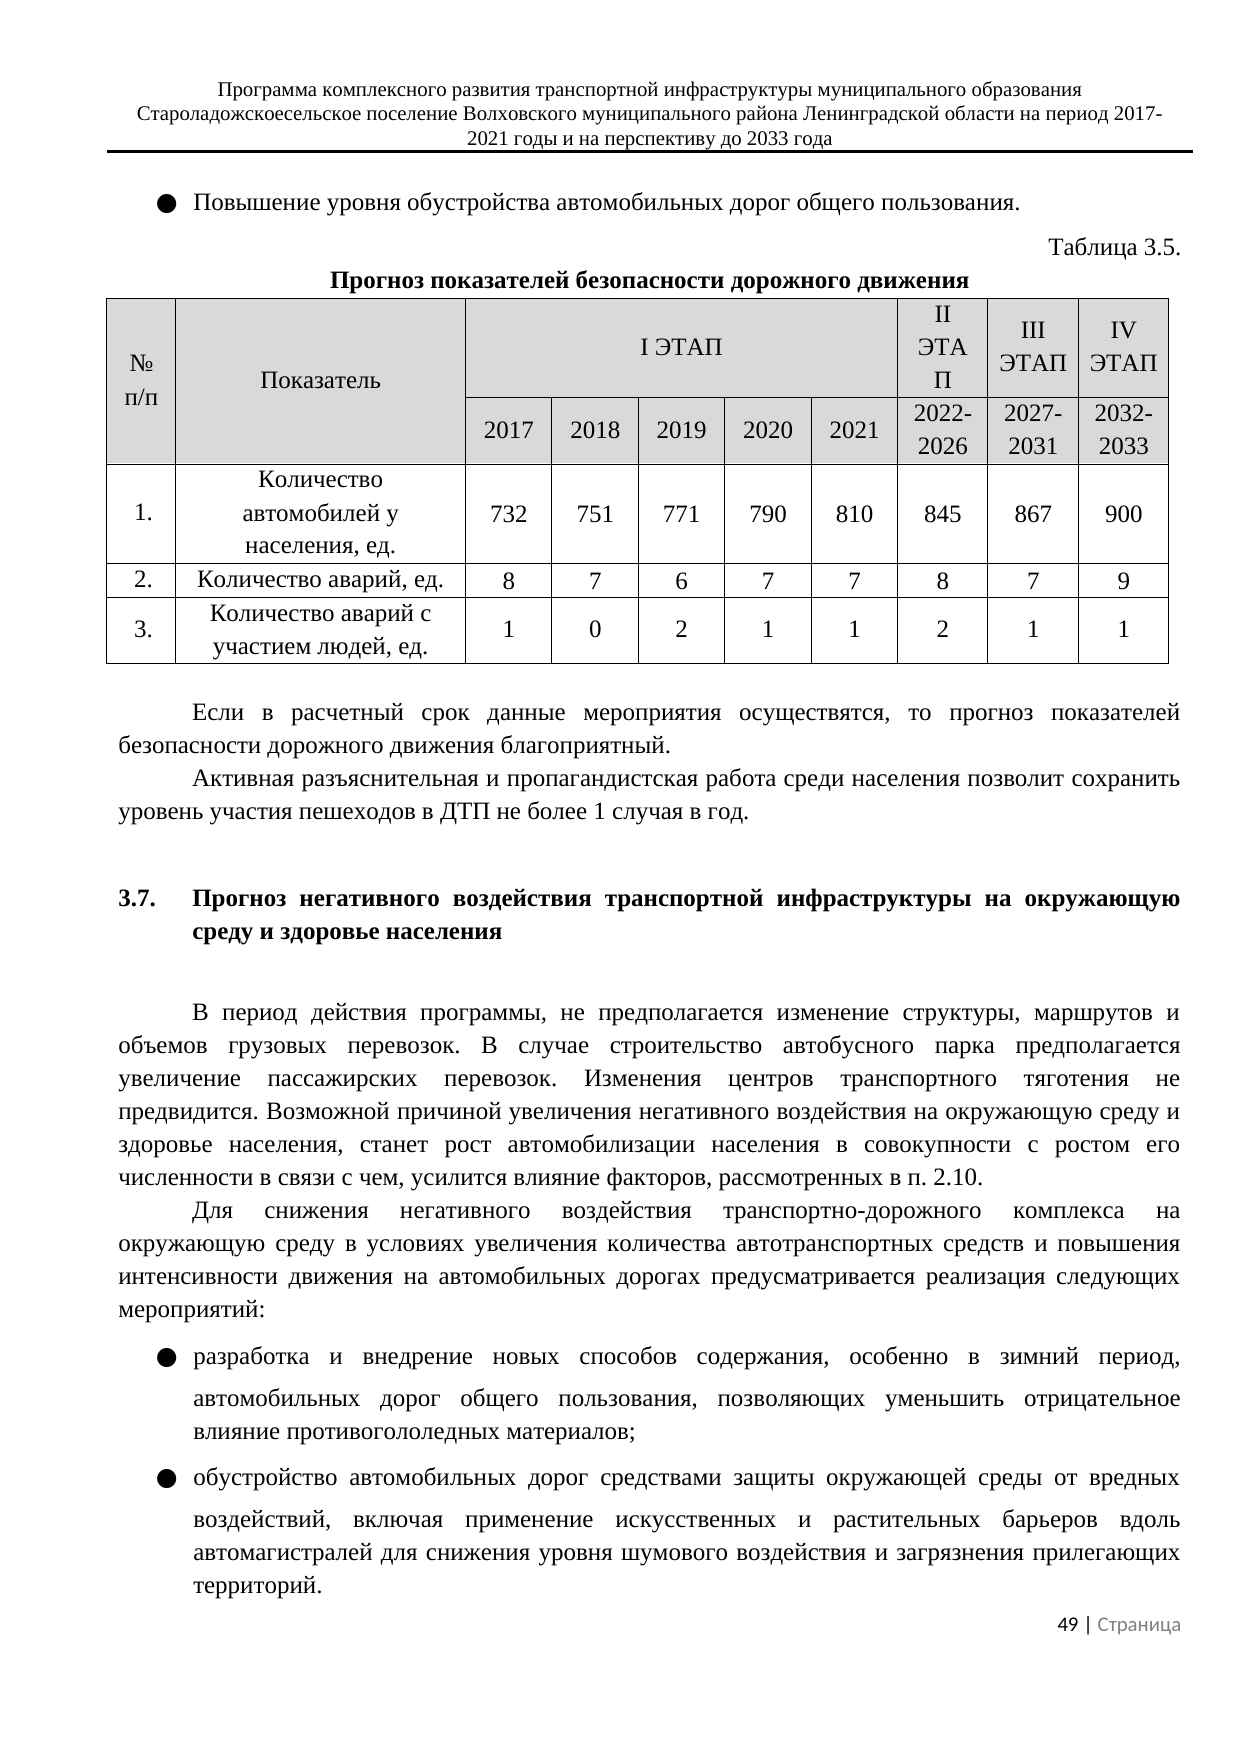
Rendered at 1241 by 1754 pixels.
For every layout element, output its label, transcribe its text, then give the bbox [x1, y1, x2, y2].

table_cell 6 [639, 564, 724, 597]
table_cell 2022-2026 [898, 398, 987, 463]
table_cell 8 [466, 564, 551, 597]
table_cell 2019 [639, 398, 724, 463]
table_cell 2018 [552, 398, 638, 463]
table_cell 867 [988, 465, 1078, 563]
table_cell 845 [898, 465, 987, 563]
list разработка и внедрение новых способов содержания, особенно в зимний период, автомобильных дорог общего пользования, позволяющих уменьшить отрицательное влияние противогололедных материалов; [156, 1327, 1181, 1444]
list Прогноз негативного воздействия транспортной инфраструктуры на окружающую среду и здоровье населения [118, 883, 1181, 947]
table_header IV ЭТАП [1079, 299, 1168, 397]
table_cell 1 [725, 598, 811, 663]
table_cell Количество аварий с участием людей, ед. [176, 598, 465, 663]
table_header III ЭТАП [988, 299, 1078, 397]
table_cell 0 [552, 598, 638, 663]
table_cell 1 [988, 598, 1078, 663]
list обустройство автомобильных дорог средствами защиты окружающей среды от вредных воздействий, включая применение искусственных и растительных барьеров вдоль автомагистралей для снижения уровня шумового воздействия и загрязнения прилегающих территорий. [156, 1449, 1181, 1599]
table_cell [107, 598, 175, 663]
table_cell 7 [812, 564, 897, 597]
table_cell 7 [725, 564, 811, 597]
table_cell 7 [988, 564, 1078, 597]
table_header I ЭТАП [466, 299, 897, 397]
table_header II ЭТАП [898, 299, 987, 397]
table_cell 2027-2031 [988, 398, 1078, 463]
table_cell 2020 [725, 398, 811, 463]
table_cell 8 [898, 564, 987, 597]
table_cell 9 [1079, 564, 1168, 597]
text Активная разъяснительная и пропагандистская работа среди населения позволит сохранить уровень участия пешеходов в ДТП не более 1 случая в год. [118, 763, 1181, 825]
table_cell 771 [639, 465, 724, 563]
table_cell 790 [725, 465, 811, 563]
table_cell 1 [466, 598, 551, 663]
table_cell 2 [639, 598, 724, 663]
table_cell 751 [552, 465, 638, 563]
table_cell 2021 [812, 398, 897, 463]
text Для снижения негативного воздействия транспортно-дорожного комплекса на окружающую среду в условиях увеличения количества автотранспортных средств и повышения интенсивности движения на автомобильных дорогах предусматривается реализация следующих мероприятий: [118, 1195, 1181, 1323]
table_cell 2017 [466, 398, 551, 463]
table_cell 2 [898, 598, 987, 663]
table_cell 900 [1079, 465, 1168, 563]
table_cell 1 [1079, 598, 1168, 663]
table_cell 810 [812, 465, 897, 563]
table_cell 7 [552, 564, 638, 597]
table_cell 732 [466, 465, 551, 563]
text Таблица 3.5. [118, 232, 1181, 261]
table_header № п/п [107, 299, 175, 463]
text В период действия программы, не предполагается изменение структуры, маршрутов и объемов грузовых перевозок. В случае строительство автобусного парка предполагается увеличение пассажирских перевозок. Изменения центров транспортного тяготения не предвидится. Возможной причиной увеличения негативного воздействия на окружающую среду и здоровье населения, станет рост автомобилизации населения в совокупности с ростом его численности в связи с чем, усилится влияние факторов, рассмотренных в п. 2.10. [118, 997, 1181, 1191]
table_cell 1 [812, 598, 897, 663]
table_cell 2032-2033 [1079, 398, 1168, 463]
table_cell Количество автомобилей у населения, ед. [176, 465, 465, 563]
text Если в расчетный срок данные мероприятия осуществятся, то прогноз показателей безопасности дорожного движения благоприятный. [118, 697, 1181, 759]
table_cell [107, 465, 175, 563]
table_header Показатель [176, 299, 465, 463]
table_cell [107, 564, 175, 597]
table_cell Количество аварий, ед. [176, 564, 465, 597]
text Прогноз показателей безопасности дорожного движения [118, 265, 1181, 293]
list Повышение уровня обустройства автомобильных дорог общего пользования. [156, 173, 1181, 224]
